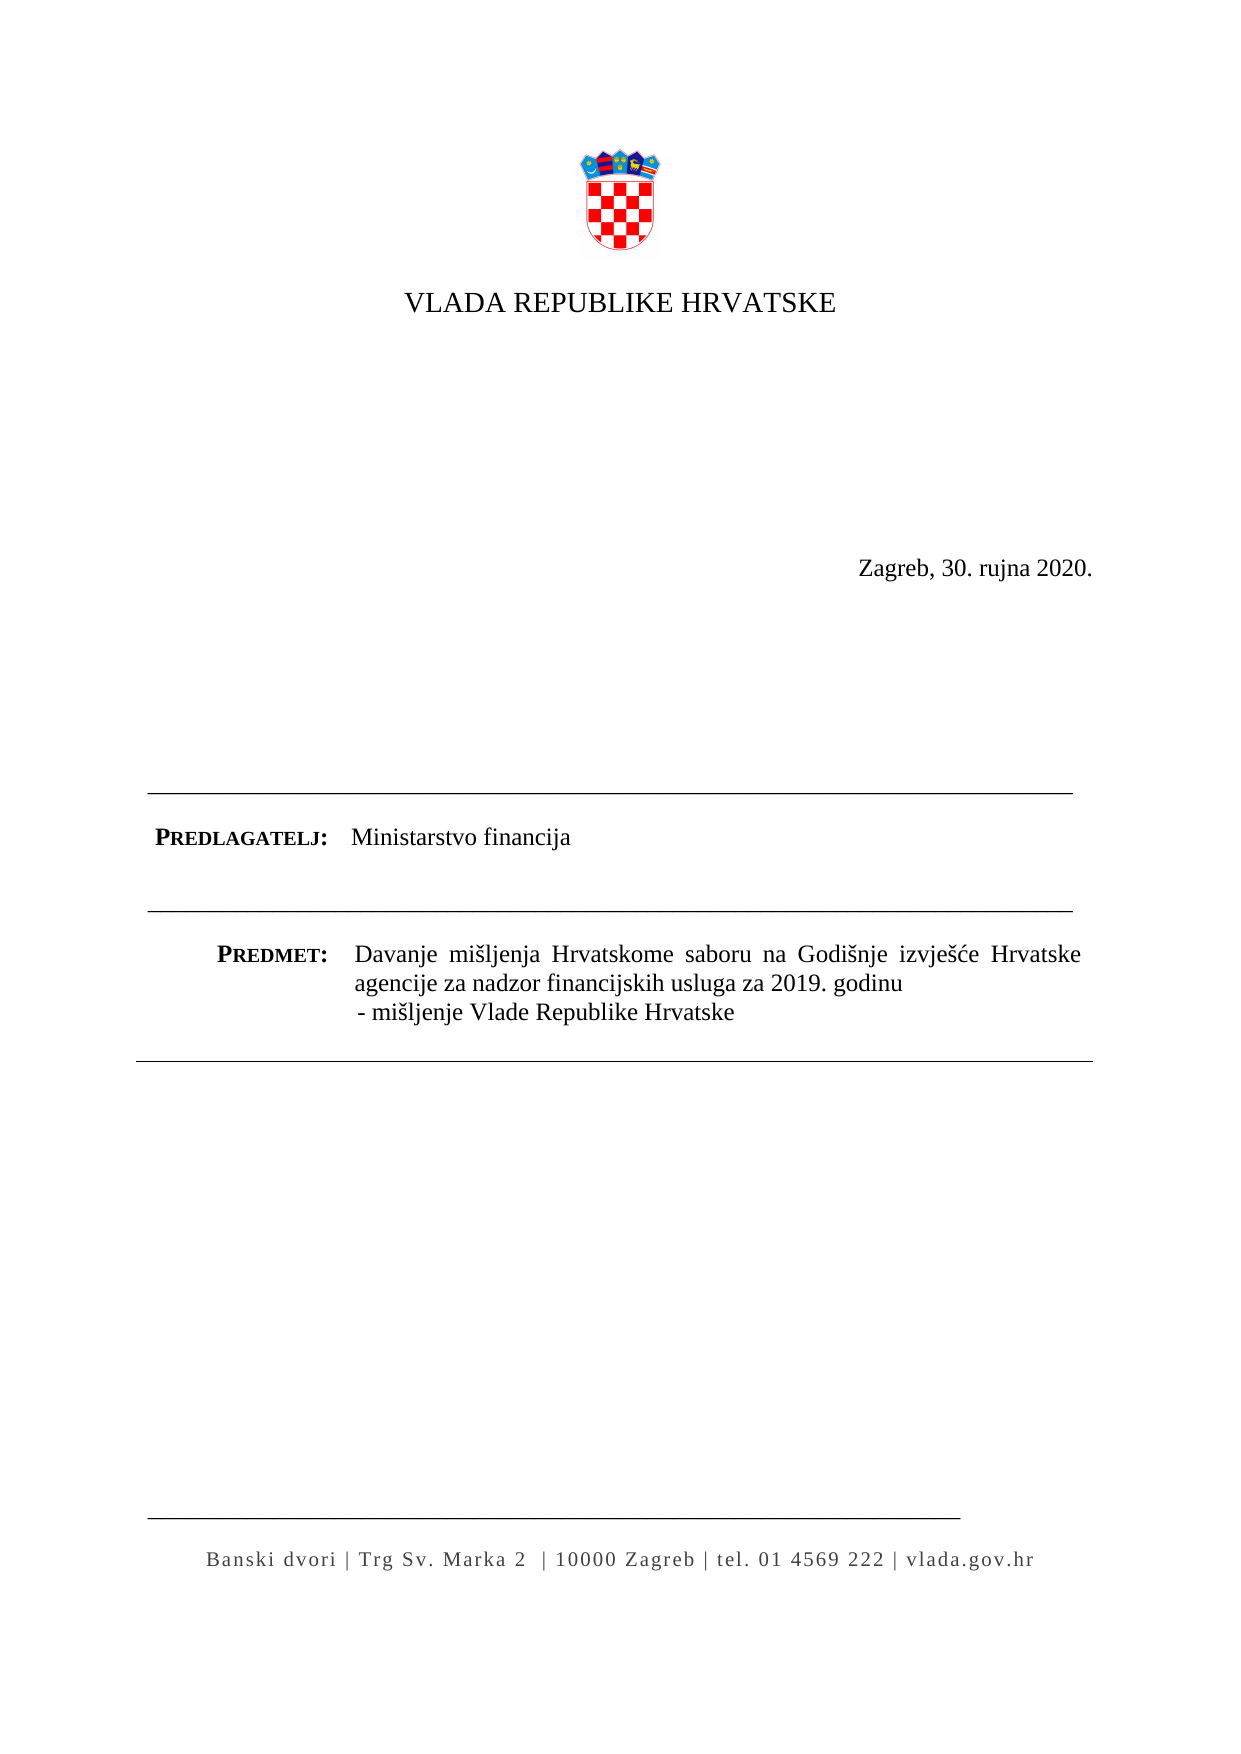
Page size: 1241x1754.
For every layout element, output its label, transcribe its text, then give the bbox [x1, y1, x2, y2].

table_header Predlagatelj: [136, 822, 339, 886]
text __________________________________________________________________________ [148, 768, 1093, 797]
text Banski dvori | Trg Sv. Marka 2 | 10000 Zagreb | tel. 01 4569 222 | vlada.gov.hr [148, 1547, 1093, 1571]
text Zagreb, 30. rujna 2020. [148, 553, 1093, 581]
table_header Davanje mišljenja Hrvatskome saboru na Godišnje izvješće Hrvatske agencije za nadzor financijskih usluga za 2019. godinu - mišljenje Vlade Republike Hrvatske [340, 940, 1093, 1061]
table_header Predmet: [136, 940, 339, 1061]
text _________________________________________________________________ [148, 1493, 1093, 1522]
picture [578, 147, 662, 261]
text VLADA REPUBLIKE HRVATSKE [148, 285, 1093, 319]
text __________________________________________________________________________ [148, 886, 1093, 914]
table_header Ministarstvo financija [340, 822, 1093, 886]
